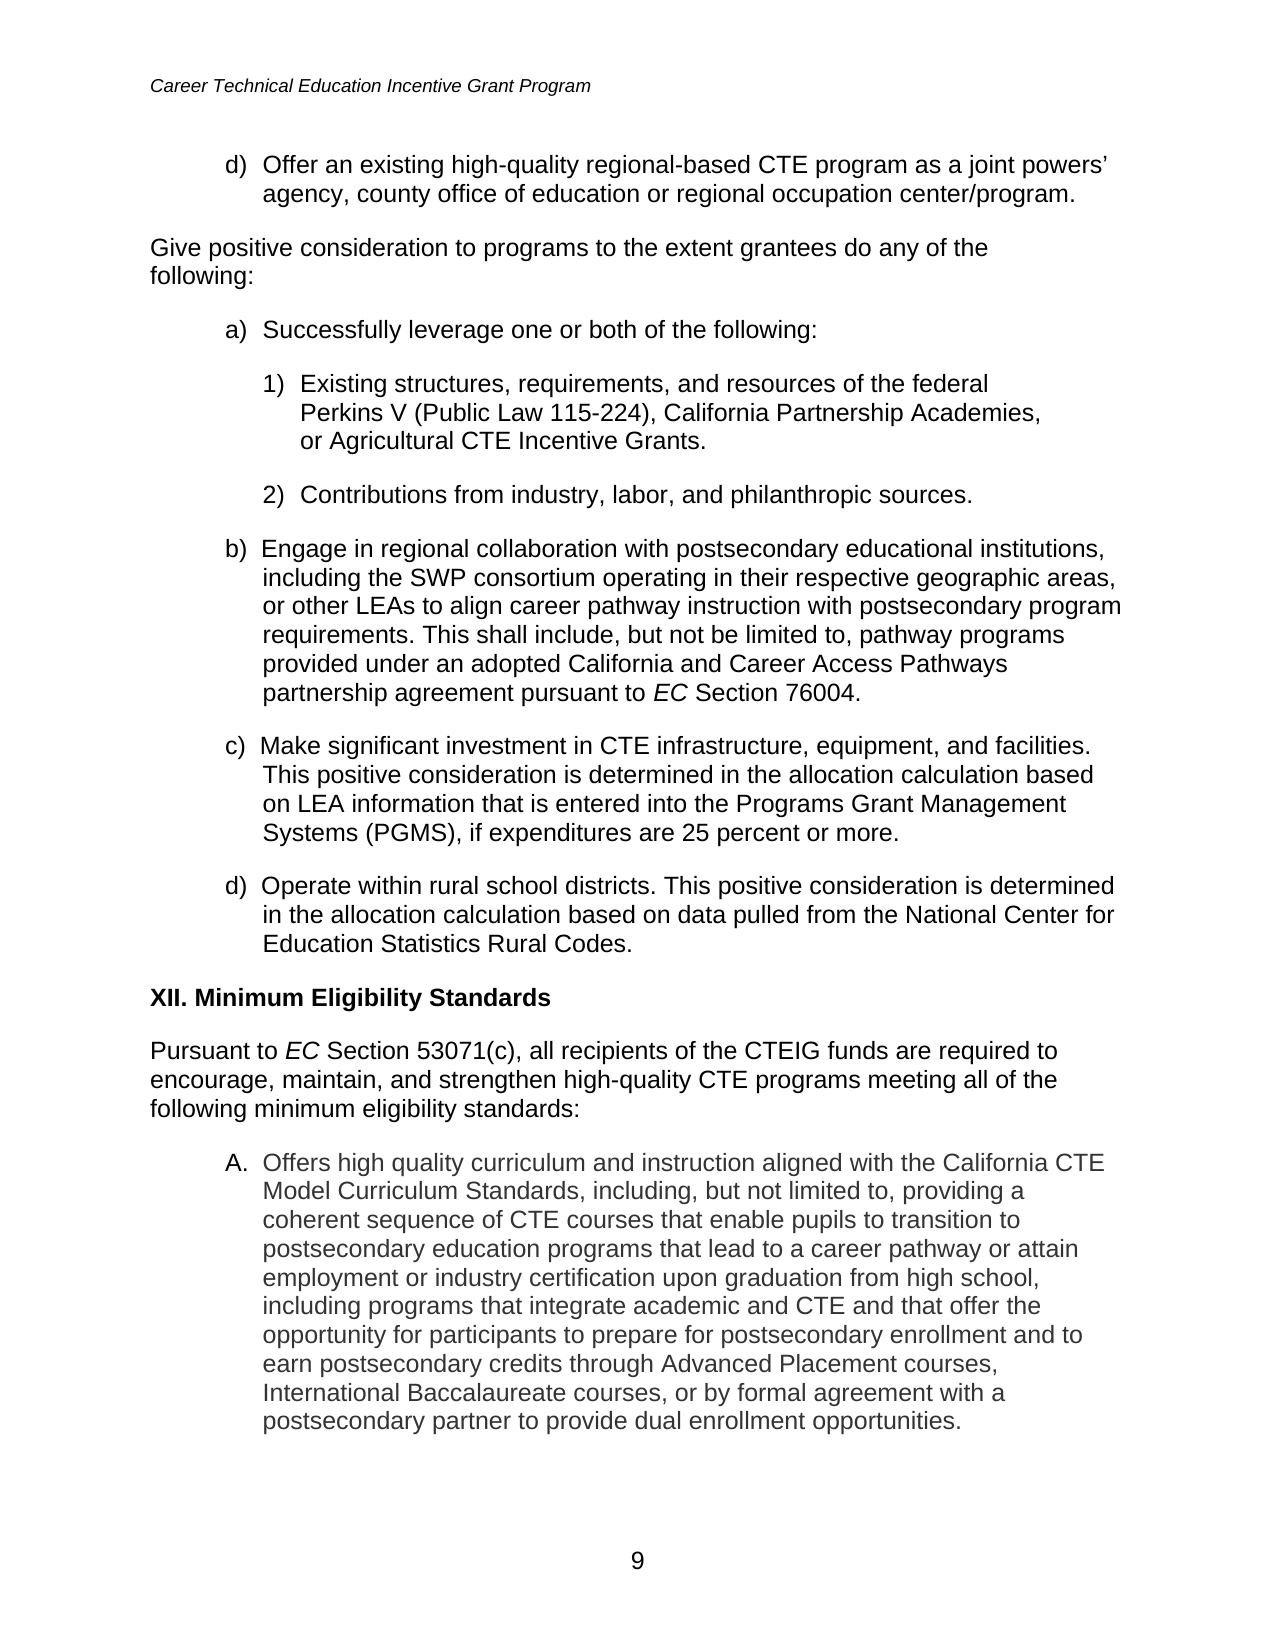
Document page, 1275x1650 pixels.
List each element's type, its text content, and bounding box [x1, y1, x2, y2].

text b) Engage in regional collaboration with postsecondary educational institutions, including the SWP consortium operating in their respective geographic areas, or other LEAs to align career pathway instruction with postsecondary program requirements. This shall include, but not be limited to, pathway programs provided under an adopted California and Career Access Pathways partnership agreement pursuant to EC Section 76004. [225, 534, 1125, 706]
list Offer an existing high-quality regional-based CTE program as a joint powers’ agency, county office of education or regional occupation center/program. [225, 150, 1125, 207]
list Existing structures, requirements, and resources of the federal Perkins V (Public Law 115-224), California Partnership Academies, or Agricultural CTE Incentive Grants. [262, 369, 1050, 455]
list Contributions from industry, labor, and philanthropic sources. [262, 480, 1050, 509]
text d) Operate within rural school districts. This positive consideration is determined in the allocation calculation based on data pulled from the National Center for Education Statistics Rural Codes. [225, 871, 1125, 957]
list Successfully leverage one or both of the following: [225, 315, 1125, 344]
subtitle XII. Minimum Eligibility Standards [150, 982, 1125, 1011]
text Pursuant to EC Section 53071(c), all recipients of the CTEIG funds are required to encourage, maintain, and strengthen high-quality CTE programs meeting all of the following minimum eligibility standards: [150, 1036, 1125, 1122]
text Give positive consideration to programs to the extent grantees do any of the following: [150, 232, 1050, 290]
text c) Make significant investment in CTE infrastructure, equipment, and facilities. This positive consideration is determined in the allocation calculation based on LEA information that is entered into the Programs Grant Management Systems (PGMS), if expenditures are 25 percent or more. [225, 731, 1125, 846]
list Offers high quality curriculum and instruction aligned with the California CTE Model Curriculum Standards, including, but not limited to, providing a coherent sequence of CTE courses that enable pupils to transition to postsecondary education programs that lead to a career pathway or attain employment or industry certification upon graduation from high school, including programs that integrate academic and CTE and that offer the opportunity for participants to prepare for postsecondary enrollment and to earn postsecondary credits through Advanced Placement courses, International Baccalaureate courses, or by formal agreement with a postsecondary partner to provide dual enrollment opportunities. [225, 1147, 1125, 1435]
